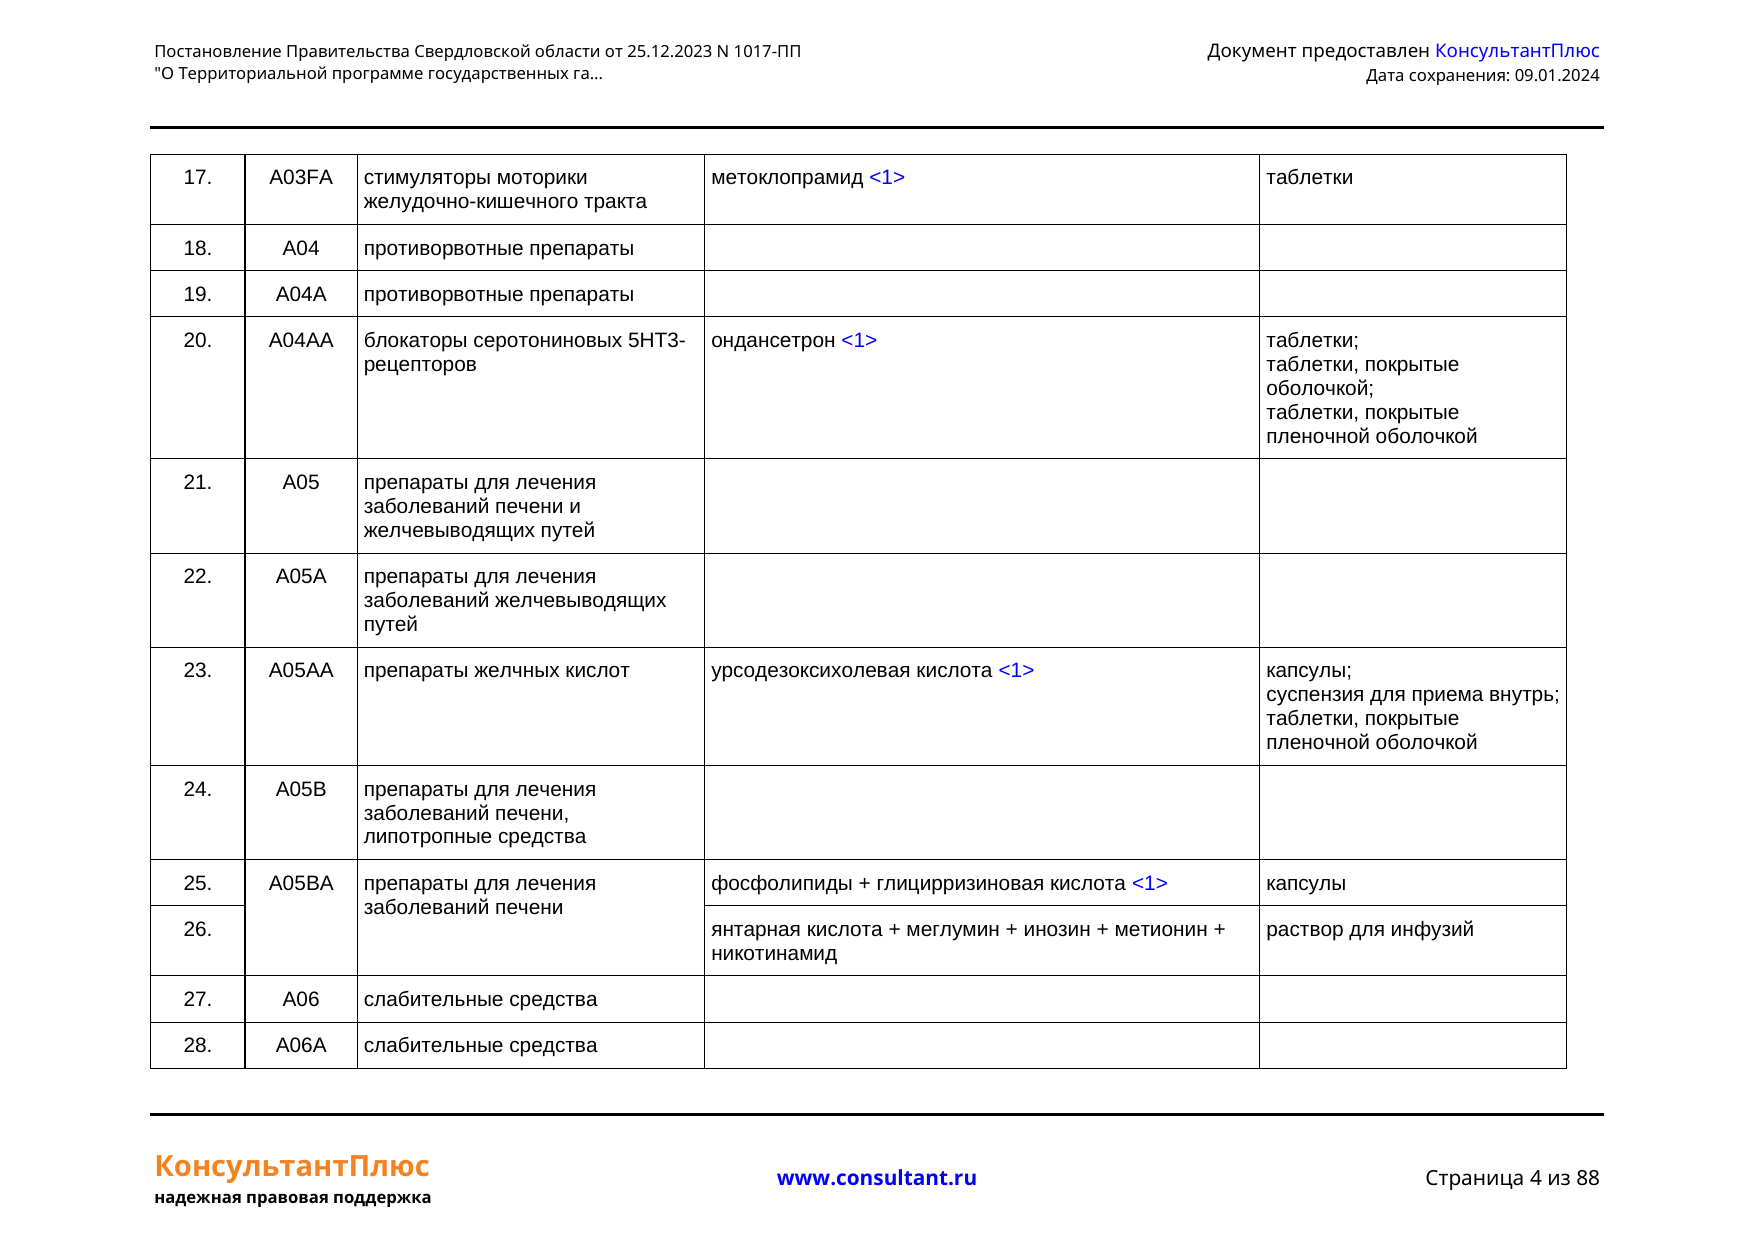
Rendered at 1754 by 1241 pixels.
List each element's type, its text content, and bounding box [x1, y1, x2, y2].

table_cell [358, 155, 704, 224]
table_cell [1260, 554, 1566, 647]
table_cell A05 [246, 459, 357, 552]
table_cell препараты для лечения заболеваний печени, липотропные средства [358, 766, 704, 859]
table_cell капсулы; суспензия для приема внутрь; таблетки, покрытые пленочной оболочкой [1260, 648, 1566, 765]
table_cell препараты для лечения заболеваний печени и желчевыводящих путей [358, 459, 704, 552]
table_cell урсодезоксихолевая кислота <1> [705, 648, 1259, 765]
table_cell A05BA [246, 860, 357, 975]
table_cell A06 [246, 976, 357, 1022]
table_cell A05AA [246, 648, 357, 765]
table_cell препараты для лечения заболеваний печени [358, 860, 704, 975]
table_cell фосфолипиды + глицирризиновая кислота <1> [705, 860, 1259, 905]
table_cell A03FA [246, 155, 357, 224]
table_cell янтарная кислота + меглумин + инозин + метионин + никотинамид [705, 906, 1259, 975]
table_cell A05B [246, 766, 357, 859]
table_cell 26. [151, 906, 244, 975]
table_cell 17. [151, 155, 244, 224]
table_cell [705, 459, 1259, 552]
table_cell [705, 1023, 1259, 1068]
table_cell 24. [151, 766, 244, 859]
table_cell [705, 766, 1259, 859]
table_cell A04AA [246, 317, 357, 458]
table_cell 27. [151, 976, 244, 1022]
table_cell [1260, 271, 1566, 316]
table_cell блокаторы серотониновых 5HT3-рецепторов [358, 317, 704, 458]
table_cell таблетки; таблетки, покрытые оболочкой; таблетки, покрытые пленочной оболочкой [1260, 317, 1566, 458]
table_cell 21. [151, 459, 244, 552]
table_cell препараты для лечения заболеваний желчевыводящих путей [358, 554, 704, 647]
table_cell 22. [151, 554, 244, 647]
table_cell таблетки [1260, 155, 1566, 224]
table_cell раствор для инфузий [1260, 906, 1566, 975]
table_cell [705, 225, 1259, 270]
table_cell метоклопрамид <1> [705, 155, 1259, 224]
table_cell [705, 554, 1259, 647]
table_cell 28. [151, 1023, 244, 1068]
table_cell слабительные средства [358, 976, 704, 1022]
table_cell [1260, 1023, 1566, 1068]
table_cell [1260, 976, 1566, 1022]
table_cell 23. [151, 648, 244, 765]
table_cell [705, 976, 1259, 1022]
table_cell [1260, 459, 1566, 552]
table_cell препараты желчных кислот [358, 648, 704, 765]
table_cell [1260, 225, 1566, 270]
table_cell 19. [151, 271, 244, 316]
table_cell A06A [246, 1023, 357, 1068]
table_cell противорвотные препараты [358, 225, 704, 270]
table_cell слабительные средства [358, 1023, 704, 1068]
table_cell 18. [151, 225, 244, 270]
table_cell ондансетрон <1> [705, 317, 1259, 458]
table_cell [1260, 766, 1566, 859]
table_cell A05A [246, 554, 357, 647]
table_cell A04 [246, 225, 357, 270]
table_cell [705, 271, 1259, 316]
table_cell капсулы [1260, 860, 1566, 905]
table_cell A04A [246, 271, 357, 316]
table_cell 20. [151, 317, 244, 458]
table_cell противорвотные препараты [358, 271, 704, 316]
table_cell 25. [151, 860, 244, 905]
